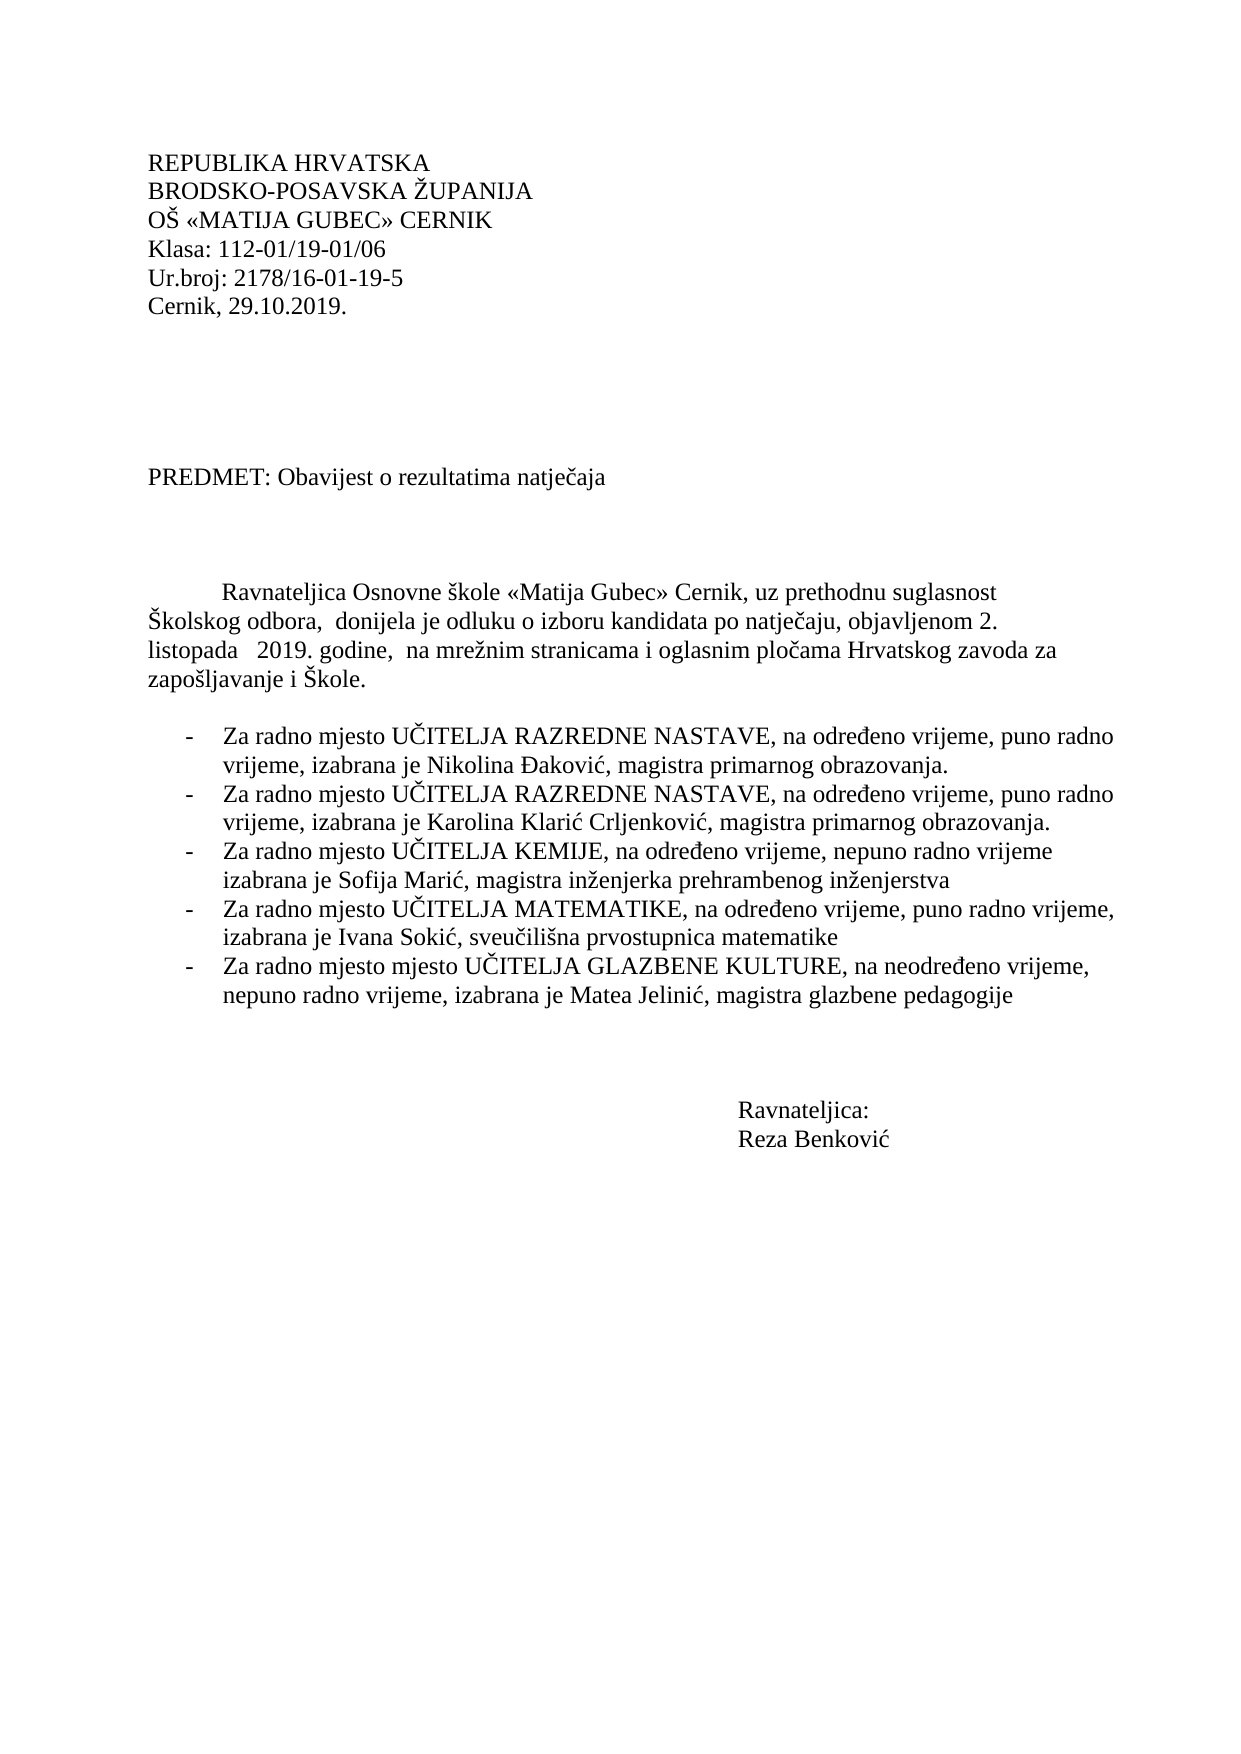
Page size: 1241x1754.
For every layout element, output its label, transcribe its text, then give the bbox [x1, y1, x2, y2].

list Za radno mjesto UČITELJA RAZREDNE NASTAVE, na određeno vrijeme, puno radno vrijeme, izabrana je Karolina Klarić Crljenković, magistra primarnog obrazovanja. [185, 779, 1122, 836]
text OŠ «MATIJA GUBEC» CERNIK [148, 205, 1093, 234]
text PREDMET: Obavijest o rezultatima natječaja [148, 462, 1093, 491]
text Ravnateljica Osnovne škole «Matija Gubec» Cernik, uz prethodnu suglasnost Školskog odbora, donijela je odluku o izboru kandidata po natječaju, objavljenom 2. listopada 2019. godine, na mrežnim stranicama i oglasnim pločama Hrvatskog zavoda za zapošljavanje i Škole. [148, 577, 1093, 692]
list Za radno mjesto mjesto UČITELJA GLAZBENE KULTURE, na neodređeno vrijeme, nepuno radno vrijeme, izabrana je Matea Jelinić, magistra glazbene pedagogije [185, 951, 1122, 1009]
list Za radno mjesto UČITELJA RAZREDNE NASTAVE, na određeno vrijeme, puno radno vrijeme, izabrana je Nikolina Đaković, magistra primarnog obrazovanja. [185, 721, 1122, 779]
text Reza Benković [148, 1124, 1093, 1152]
text Ravnateljica: [148, 1095, 1093, 1124]
text REPUBLIKA HRVATSKA [148, 148, 1093, 176]
list Za radno mjesto UČITELJA MATEMATIKE, na određeno vrijeme, puno radno vrijeme, izabrana je Ivana Sokić, sveučilišna prvostupnica matematike [185, 894, 1122, 951]
text Klasa: 112-01/19-01/06 [148, 234, 1093, 263]
text Cernik, 29.10.2019. [148, 291, 1093, 320]
text BRODSKO-POSAVSKA ŽUPANIJA [148, 176, 1093, 205]
text Ur.broj: 2178/16-01-19-5 [148, 263, 1093, 291]
list Za radno mjesto UČITELJA KEMIJE, na određeno vrijeme, nepuno radno vrijeme izabrana je Sofija Marić, magistra inženjerka prehrambenog inženjerstva [185, 836, 1122, 894]
